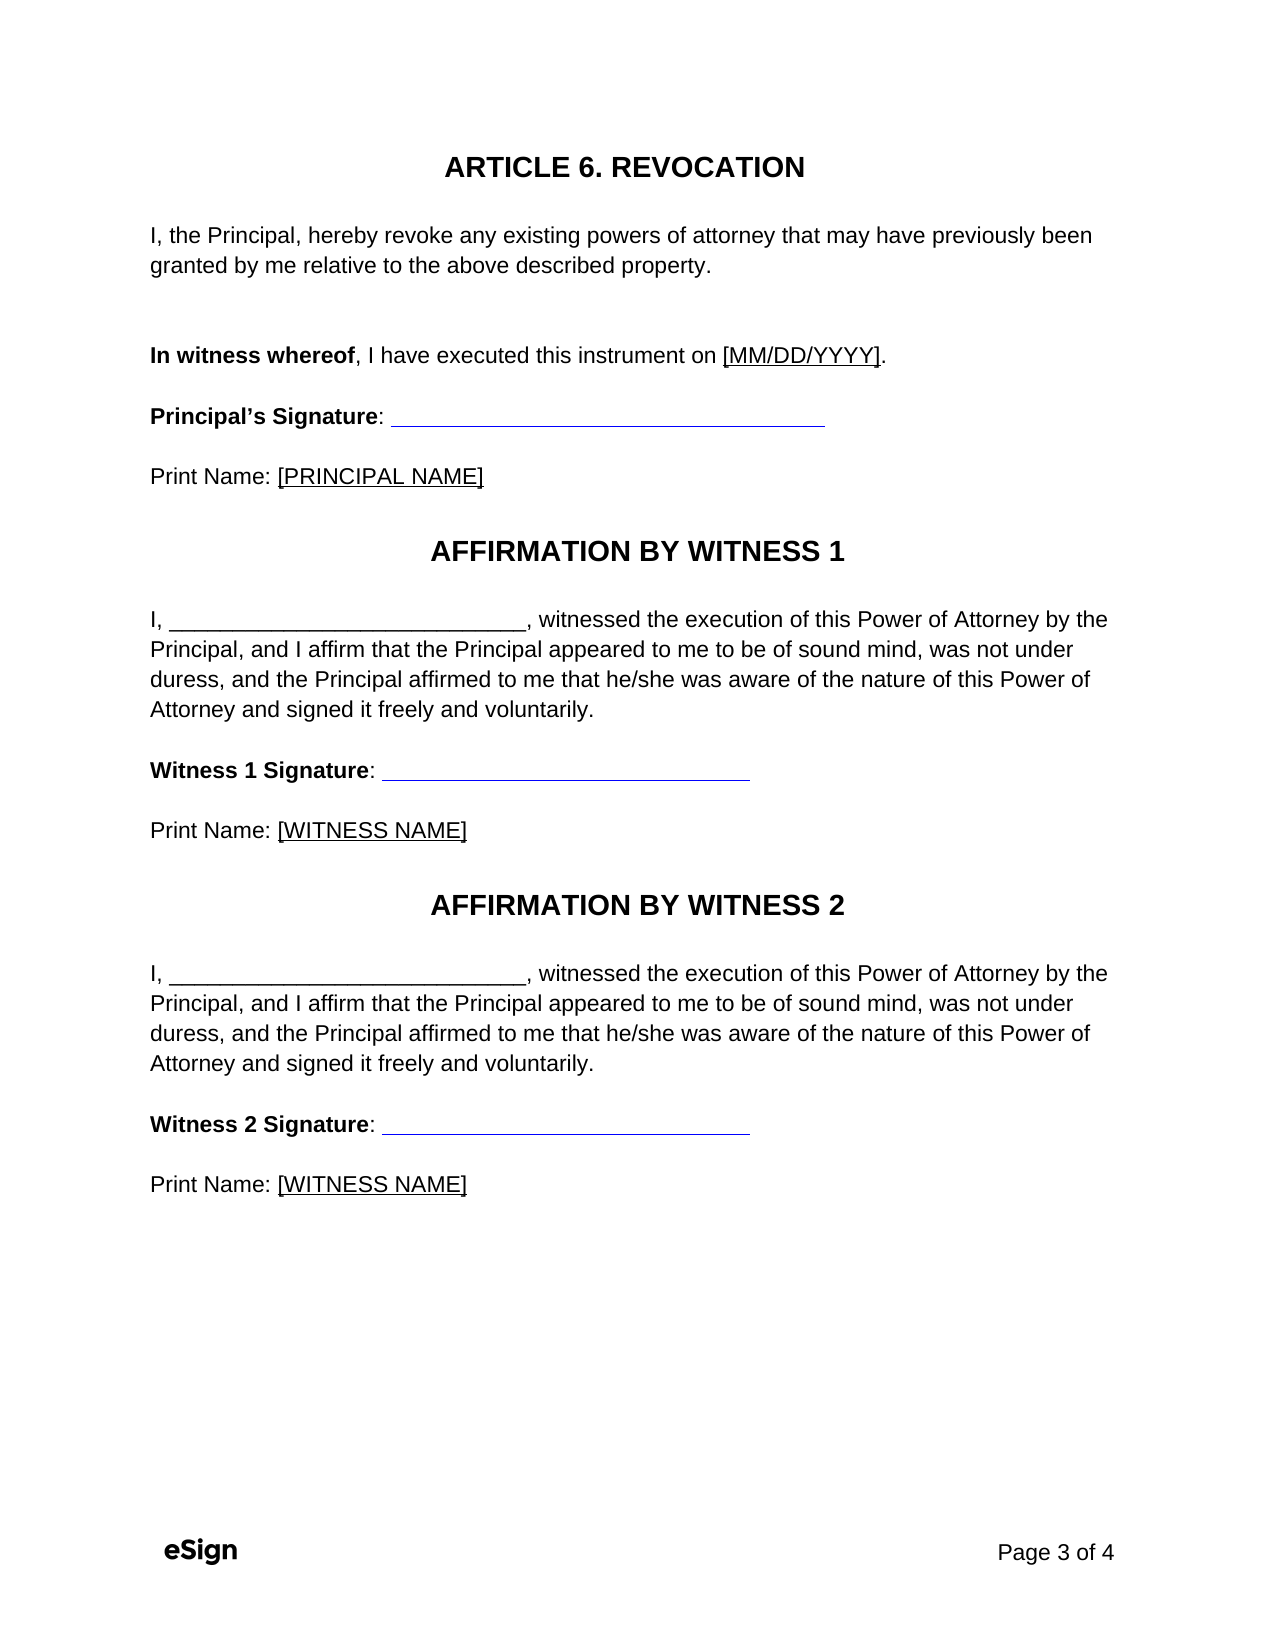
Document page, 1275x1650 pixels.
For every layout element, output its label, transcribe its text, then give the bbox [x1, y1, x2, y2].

text Witness 1 Signature: [150, 757, 1122, 783]
picture [150, 1525, 254, 1575]
text Print Name: [WITNESS NAME] [150, 817, 1122, 843]
text ARTICLE 6. REVOCATION [150, 150, 1099, 183]
text Witness 2 Signature: [150, 1111, 1122, 1137]
text AFFIRMATION BY WITNESS 1 [150, 534, 1125, 567]
text Print Name: [WITNESS NAME] [150, 1171, 1122, 1197]
text In witness whereof, I have executed this instrument on [MM/DD/YYYY]. [150, 342, 1122, 369]
text I, ____________________________, witnessed the execution of this Power of Attorney by the Principal, and I affirm that the Principal appeared to me to be of sound mind, was not under duress, and the Principal affirmed to me that he/she was aware of the nature of this Power of Attorney and signed it freely and voluntarily. [150, 606, 1122, 723]
text Print Name: [PRINCIPAL NAME] [150, 463, 1122, 489]
text Principal’s Signature: [150, 403, 1122, 429]
text I, the Principal, hereby revoke any existing powers of attorney that may have previously been granted by me relative to the above described property. [150, 222, 1099, 278]
text I, ____________________________, witnessed the execution of this Power of Attorney by the Principal, and I affirm that the Principal appeared to me to be of sound mind, was not under duress, and the Principal affirmed to me that he/she was aware of the nature of this Power of Attorney and signed it freely and voluntarily. [150, 960, 1122, 1077]
text AFFIRMATION BY WITNESS 2 [150, 888, 1125, 921]
